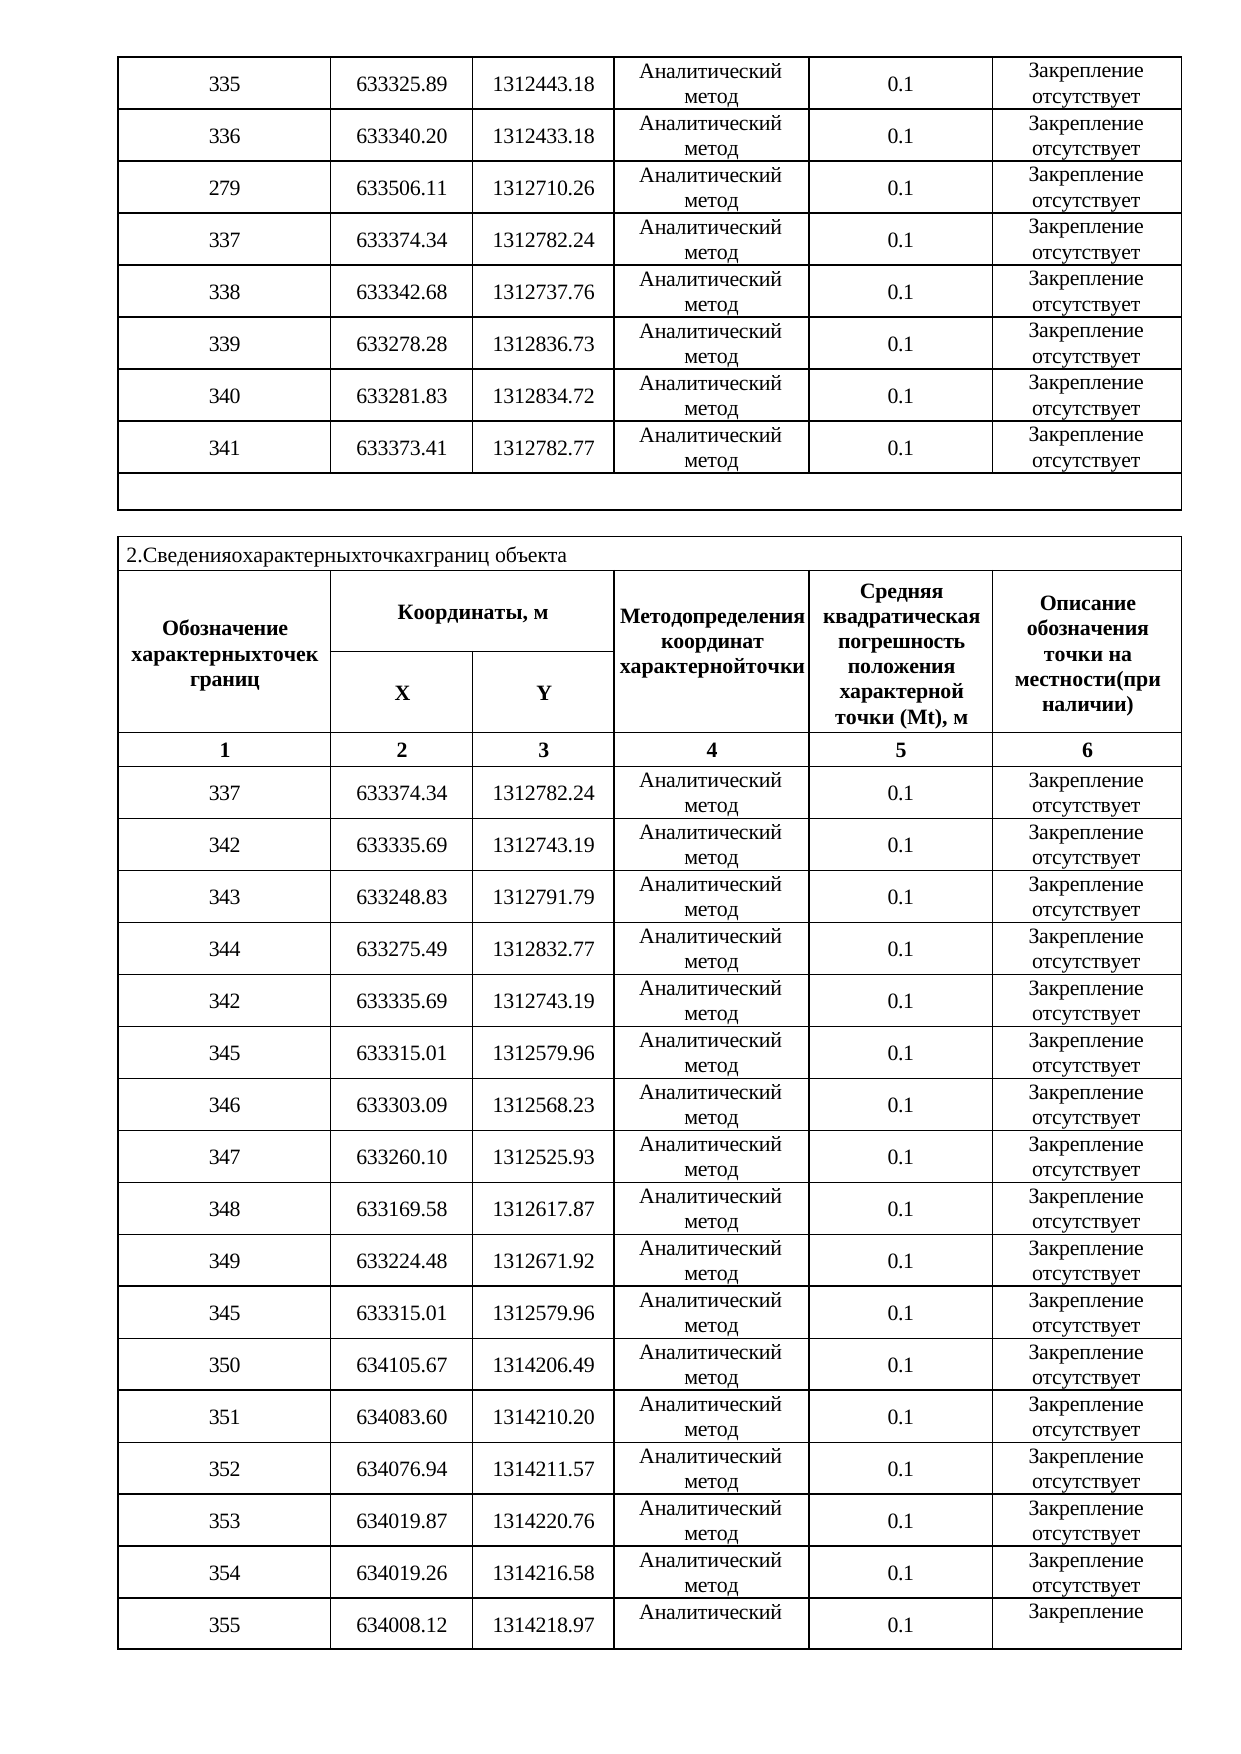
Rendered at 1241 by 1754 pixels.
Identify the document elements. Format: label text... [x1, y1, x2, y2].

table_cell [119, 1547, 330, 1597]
table_cell 342 [119, 819, 330, 869]
table_cell 1312791.79 [473, 871, 613, 922]
table_cell Аналитический метод [615, 58, 808, 108]
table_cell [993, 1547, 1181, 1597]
table_cell 0.1 [810, 110, 992, 160]
table_cell 0.1 [810, 767, 992, 818]
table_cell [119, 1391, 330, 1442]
table_cell Обозначение характерныхточек границ [119, 571, 330, 732]
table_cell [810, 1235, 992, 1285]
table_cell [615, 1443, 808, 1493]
table_cell 0.1 [810, 162, 992, 212]
table_cell Координаты, м [331, 571, 613, 651]
table_cell 1312782.77 [473, 422, 613, 472]
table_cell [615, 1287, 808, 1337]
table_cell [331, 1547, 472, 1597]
table_cell 633506.11 [331, 162, 472, 212]
table_cell Закрепление отсутствует [993, 923, 1181, 973]
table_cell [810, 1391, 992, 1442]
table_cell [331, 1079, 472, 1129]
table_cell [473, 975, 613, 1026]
table_cell 633342.68 [331, 266, 472, 316]
table_cell Аналитический метод [615, 923, 808, 973]
table_cell 0.1 [810, 871, 992, 922]
table_cell 335 [119, 58, 330, 108]
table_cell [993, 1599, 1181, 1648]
table_cell Закрепление отсутствует [993, 214, 1181, 264]
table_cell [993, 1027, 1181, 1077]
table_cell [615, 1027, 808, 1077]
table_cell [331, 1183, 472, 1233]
table_cell Y [473, 652, 613, 732]
table_cell [119, 474, 1181, 509]
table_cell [993, 110, 1181, 160]
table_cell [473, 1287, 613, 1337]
table_cell 0.1 [810, 923, 992, 973]
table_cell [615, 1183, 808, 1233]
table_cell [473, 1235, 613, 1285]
table_cell 343 [119, 871, 330, 922]
table_cell 5 [810, 733, 992, 766]
table_cell 1312832.77 [473, 923, 613, 973]
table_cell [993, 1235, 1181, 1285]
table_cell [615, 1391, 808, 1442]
table_cell 336 [119, 110, 330, 160]
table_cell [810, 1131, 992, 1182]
table_cell 0.1 [810, 819, 992, 869]
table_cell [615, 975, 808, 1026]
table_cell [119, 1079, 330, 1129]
table_cell 340 [119, 370, 330, 420]
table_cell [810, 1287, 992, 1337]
table_cell 344 [119, 923, 330, 973]
table_cell Аналитический метод [615, 214, 808, 264]
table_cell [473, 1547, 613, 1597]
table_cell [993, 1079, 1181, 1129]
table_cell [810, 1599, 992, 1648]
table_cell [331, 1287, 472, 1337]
table_cell 633278.28 [331, 318, 472, 368]
table_cell 0.1 [810, 58, 992, 108]
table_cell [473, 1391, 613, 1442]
table_cell Аналитический метод [615, 370, 808, 420]
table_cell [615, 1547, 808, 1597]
table_cell Закрепление отсутствует [993, 318, 1181, 368]
table_cell Аналитический метод [615, 266, 808, 316]
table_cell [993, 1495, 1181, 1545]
table_cell 633325.89 [331, 58, 472, 108]
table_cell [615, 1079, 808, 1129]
table_cell 341 [119, 422, 330, 472]
table_cell 3 [473, 733, 613, 766]
table_cell 1312433.18 [473, 110, 613, 160]
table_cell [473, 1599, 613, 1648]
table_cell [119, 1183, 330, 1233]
table_cell X [331, 652, 472, 732]
table_header 2.Сведенияохарактерныхточкахграниц объекта [119, 537, 1181, 570]
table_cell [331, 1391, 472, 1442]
table_cell Закрепление отсутствует [993, 422, 1181, 472]
table_cell 1312782.24 [473, 767, 613, 818]
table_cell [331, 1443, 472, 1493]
table_cell 338 [119, 266, 330, 316]
table_cell Аналитический метод [615, 162, 808, 212]
table_cell Аналитический метод [615, 110, 808, 160]
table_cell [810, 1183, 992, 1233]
table_cell Закрепление отсутствует [993, 767, 1181, 818]
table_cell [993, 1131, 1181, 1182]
table_cell 633281.83 [331, 370, 472, 420]
table_cell 633275.49 [331, 923, 472, 973]
table_cell 1312710.26 [473, 162, 613, 212]
table_cell Средняя квадратическая погрешность положения характерной точки (Мt), м [810, 571, 992, 732]
table_cell Описание обозначения точки на местности(при наличии) [993, 571, 1181, 732]
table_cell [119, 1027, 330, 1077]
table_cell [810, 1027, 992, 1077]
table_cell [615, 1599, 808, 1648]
table_cell Закрепление отсутствует [993, 266, 1181, 316]
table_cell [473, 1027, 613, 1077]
table_cell 0.1 [810, 370, 992, 420]
table_cell 342 [119, 975, 330, 1026]
table_cell 6 [993, 733, 1181, 766]
table_cell Аналитический метод [615, 819, 808, 869]
table_cell 279 [119, 162, 330, 212]
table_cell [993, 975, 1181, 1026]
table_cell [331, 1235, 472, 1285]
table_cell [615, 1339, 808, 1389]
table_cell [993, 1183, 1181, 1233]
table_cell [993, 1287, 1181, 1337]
table_cell 1312743.19 [473, 819, 613, 869]
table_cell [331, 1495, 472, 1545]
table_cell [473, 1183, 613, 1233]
table_cell Аналитический метод [615, 767, 808, 818]
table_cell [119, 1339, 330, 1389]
table_cell 0.1 [810, 214, 992, 264]
table_cell Закрепление отсутствует [993, 370, 1181, 420]
table_cell 2 [331, 733, 472, 766]
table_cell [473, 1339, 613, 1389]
table_cell 633248.83 [331, 871, 472, 922]
table_cell 0.1 [810, 422, 992, 472]
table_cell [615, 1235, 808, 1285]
table_cell Аналитический метод [615, 422, 808, 472]
table_cell Аналитический метод [615, 318, 808, 368]
table_cell Закрепление отсутствует [993, 871, 1181, 922]
table_cell Закрепление отсутствует [993, 162, 1181, 212]
table_cell 337 [119, 767, 330, 818]
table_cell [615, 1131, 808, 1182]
table_cell 633335.69 [331, 819, 472, 869]
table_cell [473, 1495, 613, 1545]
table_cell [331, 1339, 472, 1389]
table_cell Методопределения координат характернойточки [615, 571, 808, 732]
table_cell 1312834.72 [473, 370, 613, 420]
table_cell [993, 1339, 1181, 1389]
table_cell 1312443.18 [473, 58, 613, 108]
table_cell Аналитический метод [615, 871, 808, 922]
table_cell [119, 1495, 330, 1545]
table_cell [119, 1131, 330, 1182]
table_cell 633374.34 [331, 214, 472, 264]
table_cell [993, 58, 1181, 108]
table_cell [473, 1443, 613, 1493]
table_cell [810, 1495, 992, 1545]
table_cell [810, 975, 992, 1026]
table_cell 1312737.76 [473, 266, 613, 316]
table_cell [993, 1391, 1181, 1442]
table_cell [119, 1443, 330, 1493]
table_cell 1312782.24 [473, 214, 613, 264]
table_cell 0.1 [810, 266, 992, 316]
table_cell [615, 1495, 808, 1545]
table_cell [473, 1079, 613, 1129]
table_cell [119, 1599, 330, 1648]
table_cell 4 [615, 733, 808, 766]
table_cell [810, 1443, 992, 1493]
table_cell 633374.34 [331, 767, 472, 818]
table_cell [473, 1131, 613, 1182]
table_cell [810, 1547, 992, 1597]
table_cell 337 [119, 214, 330, 264]
table_cell 633340.20 [331, 110, 472, 160]
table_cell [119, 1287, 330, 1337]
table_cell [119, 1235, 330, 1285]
table_cell Закрепление отсутствует [993, 819, 1181, 869]
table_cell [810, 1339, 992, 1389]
table_cell 1312836.73 [473, 318, 613, 368]
table_cell 1 [119, 733, 330, 766]
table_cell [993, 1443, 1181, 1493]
table_cell 633335.69 [331, 975, 472, 1026]
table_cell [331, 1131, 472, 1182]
table_cell 339 [119, 318, 330, 368]
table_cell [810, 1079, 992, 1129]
table_cell 0.1 [810, 318, 992, 368]
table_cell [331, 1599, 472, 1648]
table_cell 633373.41 [331, 422, 472, 472]
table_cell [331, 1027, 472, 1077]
